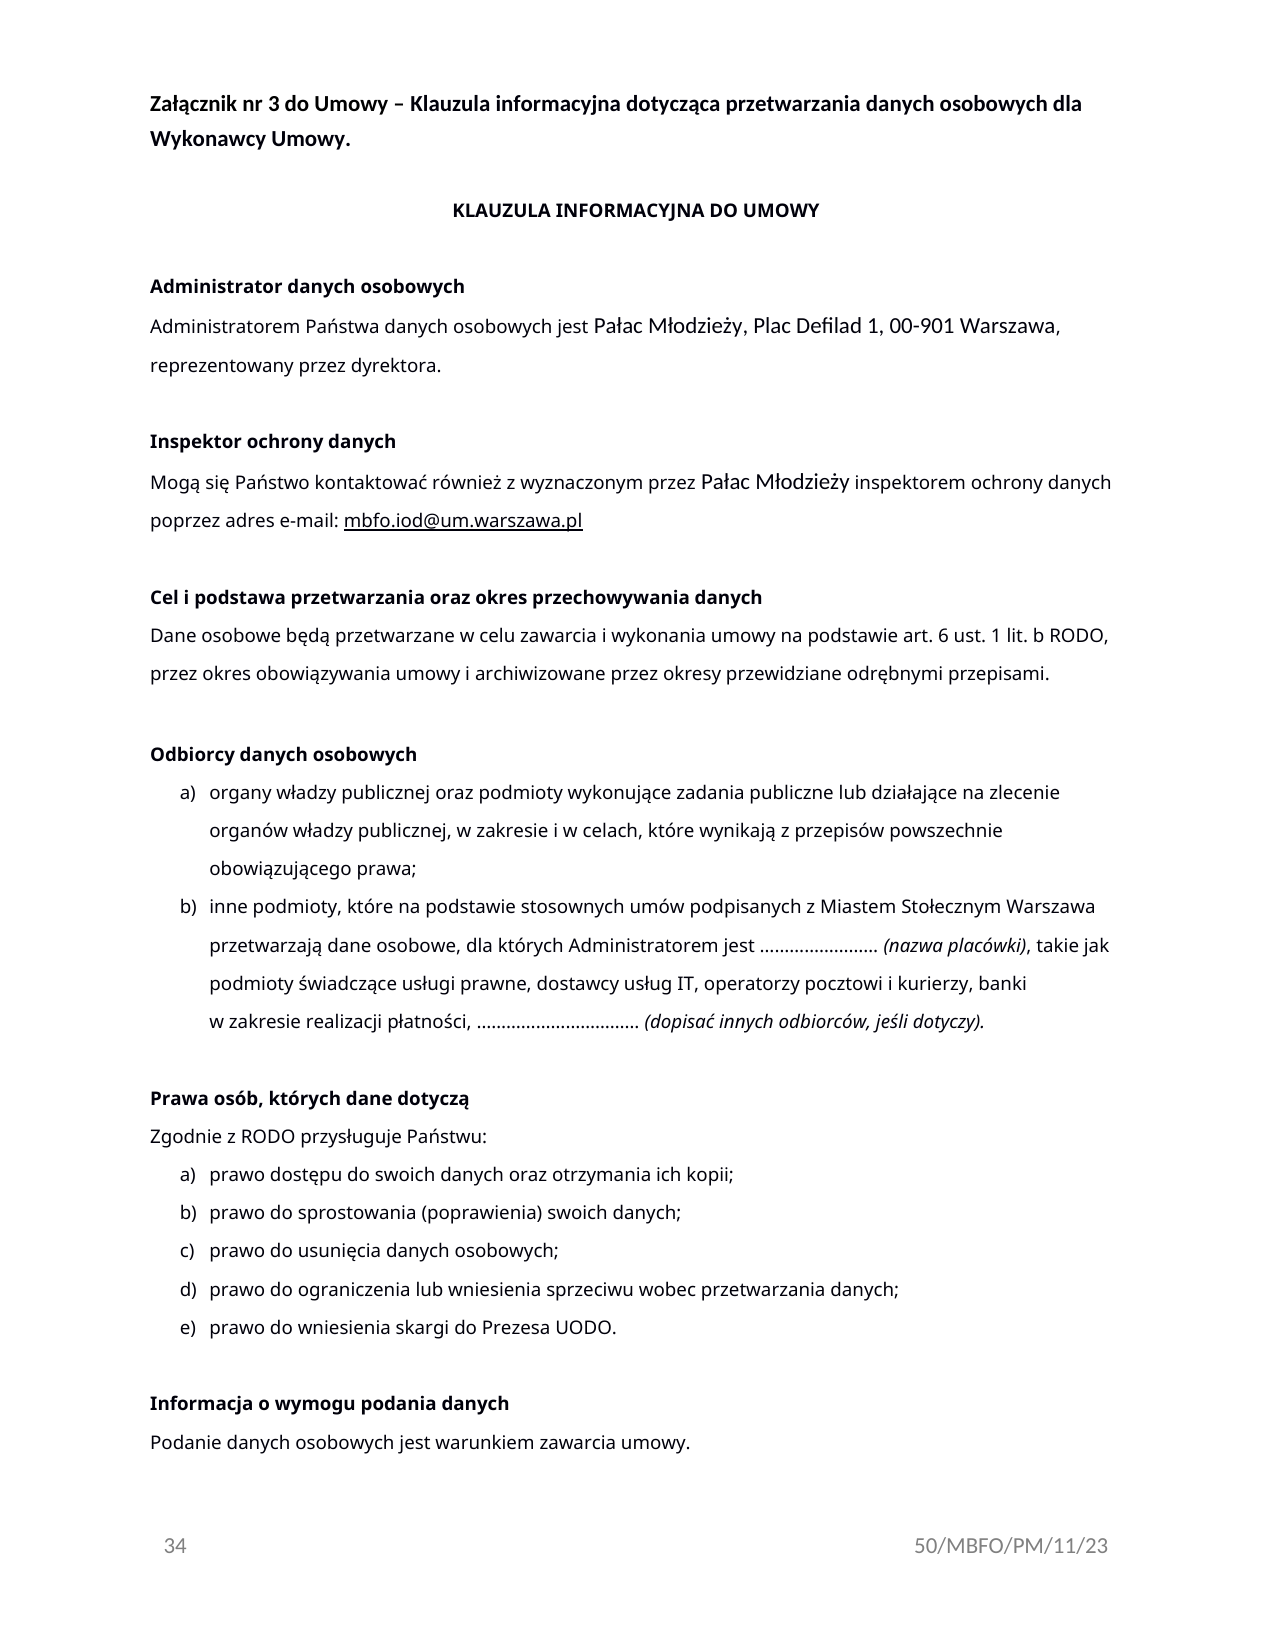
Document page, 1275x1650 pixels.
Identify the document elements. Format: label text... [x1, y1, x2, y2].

list Informacja o wymogu podania danych [150, 1391, 1121, 1416]
list Cel i podstawa przetwarzania oraz okres przechowywania danych [150, 584, 1121, 610]
list prawo do wniesienia skargi do Prezesa UODO. [179, 1314, 1121, 1340]
list inne podmioty, które na podstawie stosownych umów podpisanych z Miastem Stołecznym Warszawa przetwarzają dane osobowe, dla których Administratorem jest …………………… (nazwa placówki), takie jak podmioty świadczące usługi prawne, dostawcy usług IT, operatorzy pocztowi i kurierzy, banki w zakresie realizacji płatności, …………………………… (dopisać innych odbiorców, jeśli dotyczy). [179, 894, 1121, 1034]
text Zgodnie z RODO przysługuje Państwu: [150, 1123, 1121, 1149]
text Mogą się Państwo kontaktować również z wyznaczonym przez Pałac Młodzieży inspektorem ochrony danych poprzez adres e-mail: mbfo.iod@um.warszawa.pl [150, 467, 1121, 533]
list Administrator danych osobowych [150, 273, 1121, 299]
list prawo do ograniczenia lub wniesienia sprzeciwu wobec przetwarzania danych; [179, 1276, 1121, 1302]
text Dane osobowe będą przetwarzane w celu zawarcia i wykonania umowy na podstawie art. 6 ust. 1 lit. b RODO, przez okres obowiązywania umowy i archiwizowane przez okresy przewidziane odrębnymi przepisami. [150, 622, 1121, 686]
text Inspektor ochrony danych [150, 429, 1121, 454]
list prawo dostępu do swoich danych oraz otrzymania ich kopii; [179, 1161, 1121, 1187]
text Prawa osób, których dane dotyczą [150, 1085, 1121, 1110]
text KLAUZULA INFORMACYJNA DO UMOWY [150, 197, 1121, 222]
text Podanie danych osobowych jest warunkiem zawarcia umowy. [150, 1429, 1121, 1454]
list prawo do usunięcia danych osobowych; [179, 1238, 1121, 1263]
text Odbiorcy danych osobowych [150, 741, 1121, 766]
list prawo do sprostowania (poprawienia) swoich danych; [179, 1199, 1121, 1225]
list organy władzy publicznej oraz podmioty wykonujące zadania publiczne lub działające na zlecenie organów władzy publicznej, w zakresie i w celach, które wynikają z przepisów powszechnie obowiązującego prawa; [179, 779, 1121, 881]
text Administratorem Państwa danych osobowych jest Pałac Młodzieży, Plac Defilad 1, 00-901 Warszawa, reprezentowany przez dyrektora. [150, 312, 1121, 378]
text Załącznik nr 3 do Umowy – Klauzula informacyjna dotycząca przetwarzania danych osobowych dla Wykonawcy Umowy. [150, 89, 1121, 152]
